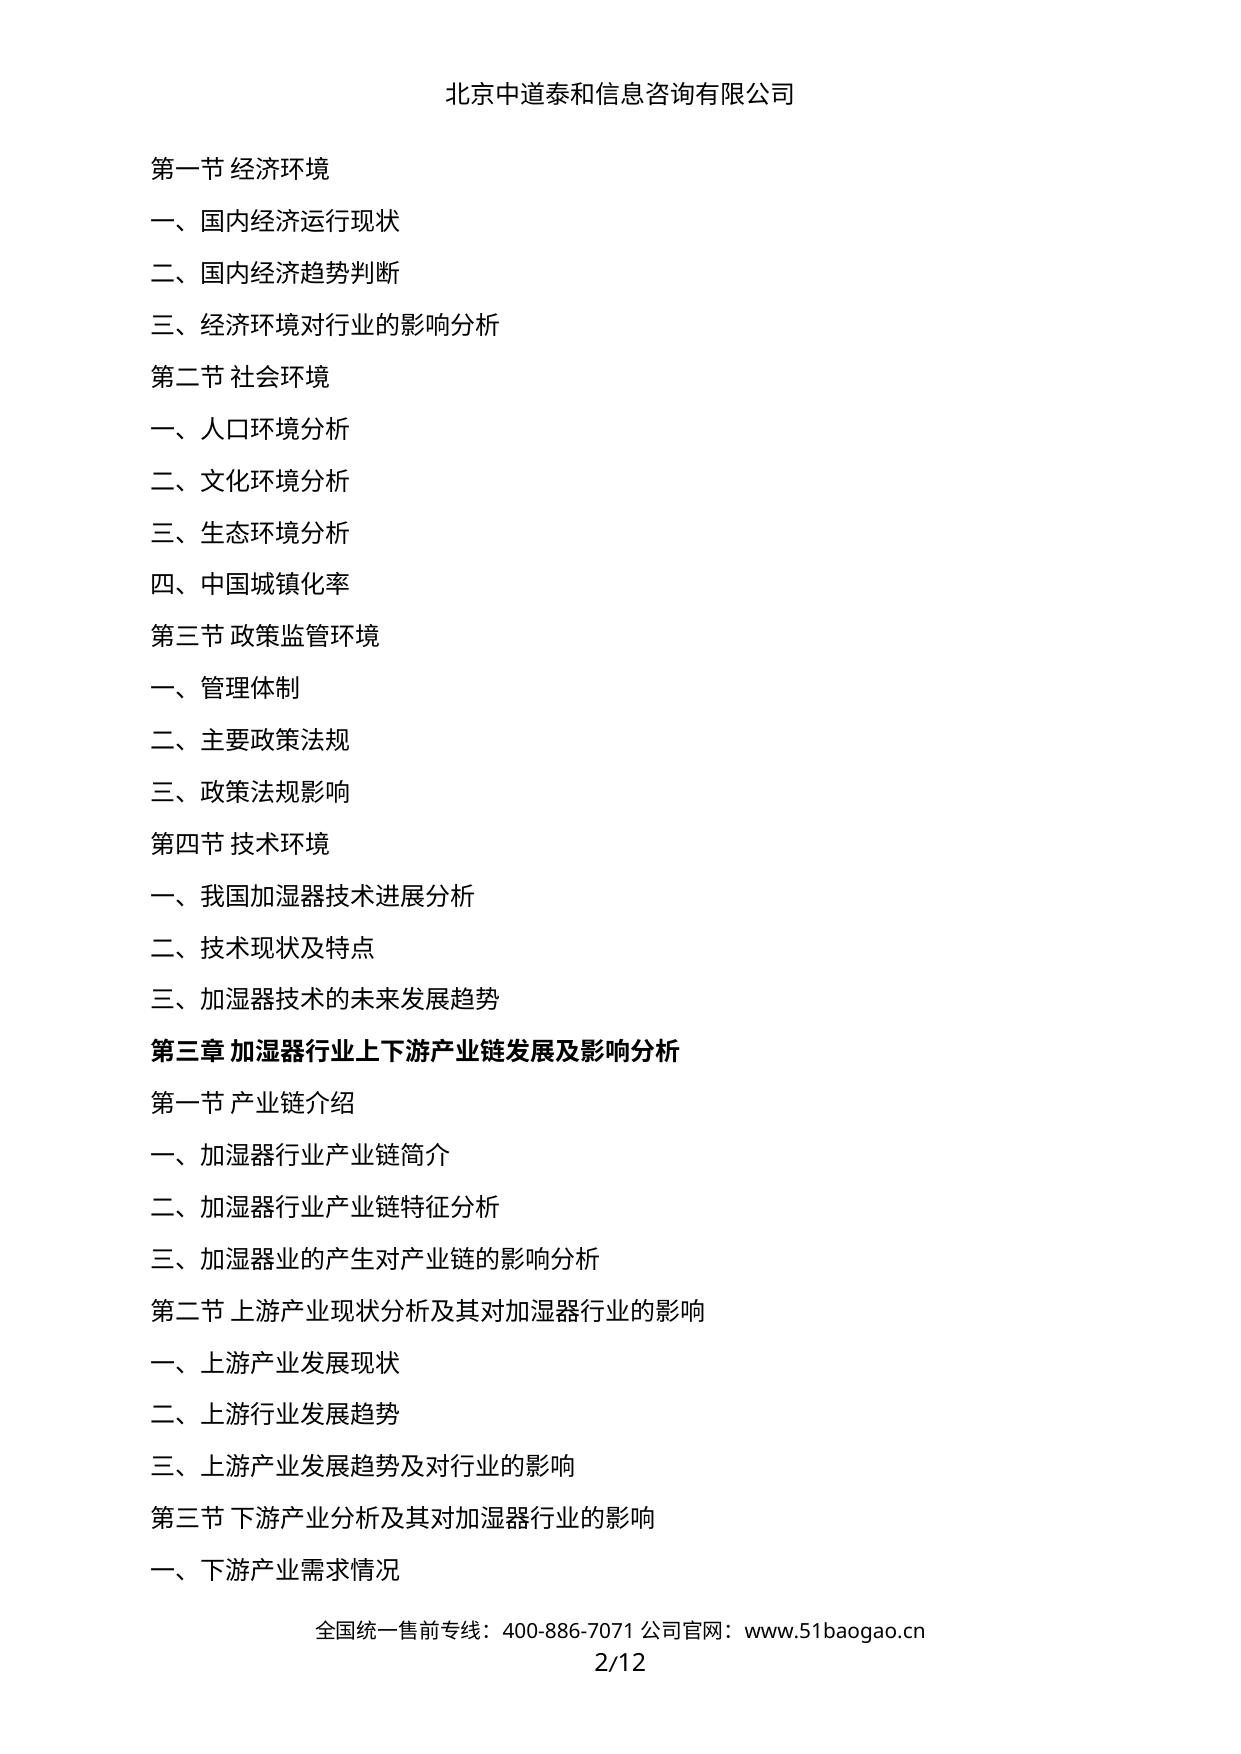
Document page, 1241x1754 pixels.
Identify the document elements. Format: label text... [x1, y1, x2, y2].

text 一、下游产业需求情况 [150, 1551, 1090, 1587]
text 三、加湿器技术的未来发展趋势 [150, 980, 1090, 1016]
text 二、加湿器行业产业链特征分析 [150, 1187, 1090, 1224]
text 第一节 产业链介绍 [150, 1084, 1090, 1120]
text 二、技术现状及特点 [150, 928, 1090, 964]
text 一、我国加湿器技术进展分析 [150, 876, 1090, 912]
text 一、上游产业发展现状 [150, 1343, 1090, 1379]
text 三、经济环境对行业的影响分析 [150, 306, 1090, 342]
text 二、上游行业发展趋势 [150, 1395, 1090, 1431]
text 第三节 下游产业分析及其对加湿器行业的影响 [150, 1499, 1090, 1535]
text 三、加湿器业的产生对产业链的影响分析 [150, 1239, 1090, 1276]
text 第二节 社会环境 [150, 357, 1090, 394]
text 一、国内经济运行现状 [150, 202, 1090, 238]
text 四、中国城镇化率 [150, 565, 1090, 601]
text 二、文化环境分析 [150, 461, 1090, 497]
text 第三节 政策监管环境 [150, 617, 1090, 653]
text 一、人口环境分析 [150, 409, 1090, 446]
text 二、主要政策法规 [150, 721, 1090, 757]
text 二、国内经济趋势判断 [150, 254, 1090, 290]
text 三、生态环境分析 [150, 513, 1090, 549]
text 一、加湿器行业产业链简介 [150, 1136, 1090, 1172]
text 三、政策法规影响 [150, 772, 1090, 809]
text 第二节 上游产业现状分析及其对加湿器行业的影响 [150, 1291, 1090, 1327]
text 一、管理体制 [150, 669, 1090, 705]
text 三、上游产业发展趋势及对行业的影响 [150, 1447, 1090, 1483]
text 第四节 技术环境 [150, 824, 1090, 861]
text 第三章 加湿器行业上下游产业链发展及影响分析 [150, 1032, 1090, 1068]
text 第一节 经济环境 [150, 150, 1090, 186]
